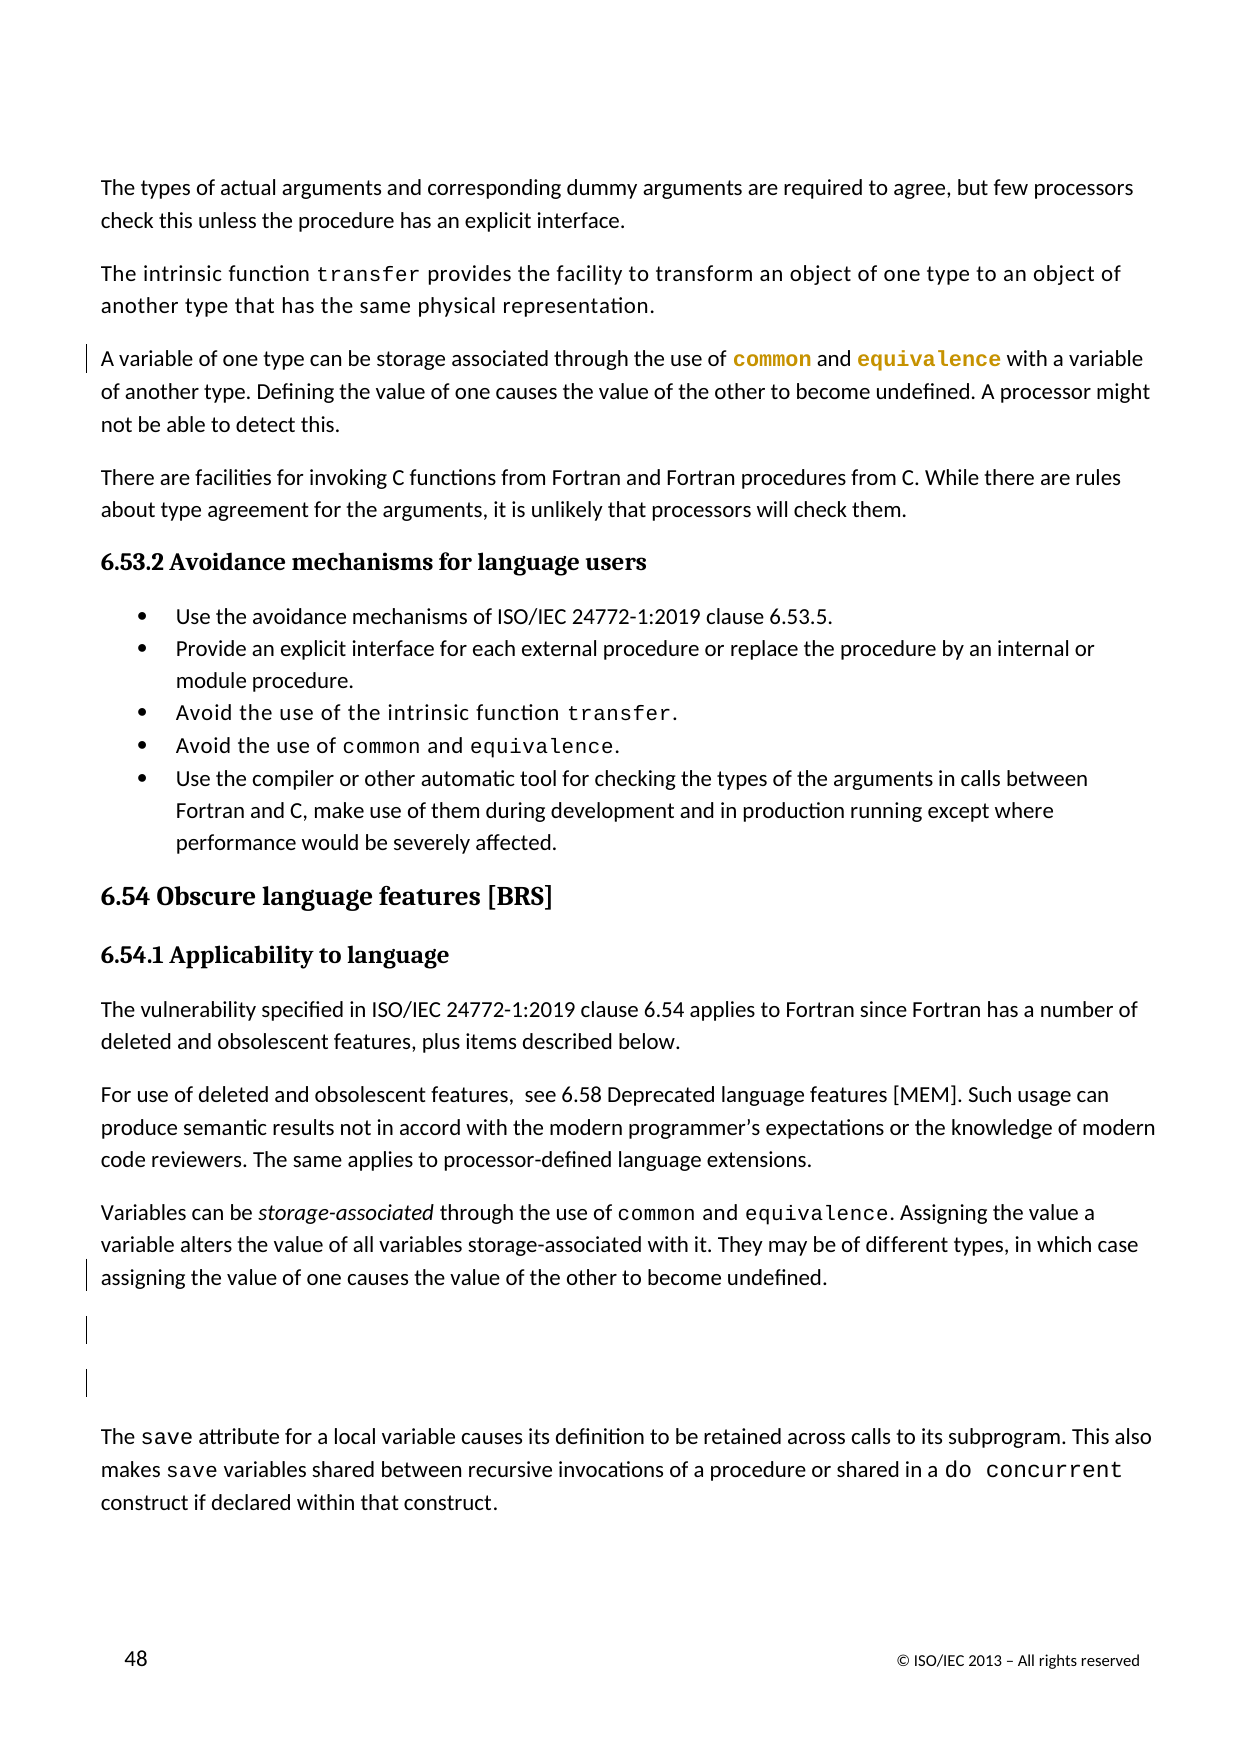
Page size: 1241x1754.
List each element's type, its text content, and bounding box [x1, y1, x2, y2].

text 6.54.1 Applicability to language [101, 941, 1164, 970]
text The types of actual arguments and corresponding dummy arguments are required to agree, but few processors check this unless the procedure has an explicit interface. [101, 173, 1164, 234]
text For use of deleted and obsolescent features, see 6.58 Deprecated language features [MEM]. Such usage can produce semantic results not in accord with the modern programmer’s expectations or the knowledge of modern code reviewers. The same applies to processor-defined language extensions. [101, 1081, 1164, 1173]
text There are facilities for invoking C functions from Fortran and Fortran procedures from C. While there are rules about type agreement for the arguments, it is unlikely that processors will check them. [101, 463, 1164, 523]
text A variable of one type can be storage associated through the use of common and equivalence with a variable of another type. Defining the value of one causes the value of the other to become undefined. A processor might not be able to detect this. [101, 344, 1164, 438]
text Avoid the use of common and equivalence. [138, 731, 1164, 760]
text The vulnerability specified in ISO/IEC 24772-1:2019 clause 6.54 applies to Fortran since Fortran has a number of deleted and obsolescent features, plus items described below. [101, 995, 1164, 1056]
text The intrinsic function transfer provides the facility to transform an object of one type to an object of another type that has the same physical representation. [101, 259, 1164, 319]
text Variables can be storage-associated through the use of common and equivalence. Assigning the value a variable alters the value of all variables storage-associated with it. They may be of different types, in which case assigning the value of one causes the value of the other to become undefined. [101, 1198, 1164, 1291]
subtitle 6.54 Obscure language features [BRS] [101, 881, 1164, 912]
text 6.53.2 Avoidance mechanisms for language users [101, 548, 1164, 577]
text Provide an explicit interface for each external procedure or replace the procedure by an internal or module procedure. [138, 634, 1164, 694]
text Use the compiler or other automatic tool for checking the types of the arguments in calls between Fortran and C, make use of them during development and in production running except where performance would be severely affected. [138, 764, 1164, 856]
text The save attribute for a local variable causes its definition to be retained across calls to its subprogram. This also makes save variables shared between recursive invocations of a procedure or shared in a do concurrent construct if declared within that construct. [101, 1422, 1164, 1516]
text Avoid the use of the intrinsic function transfer. [138, 698, 1164, 727]
text Use the avoidance mechanisms of ISO/IEC 24772-1:2019 clause 6.53.5. [138, 602, 1164, 630]
